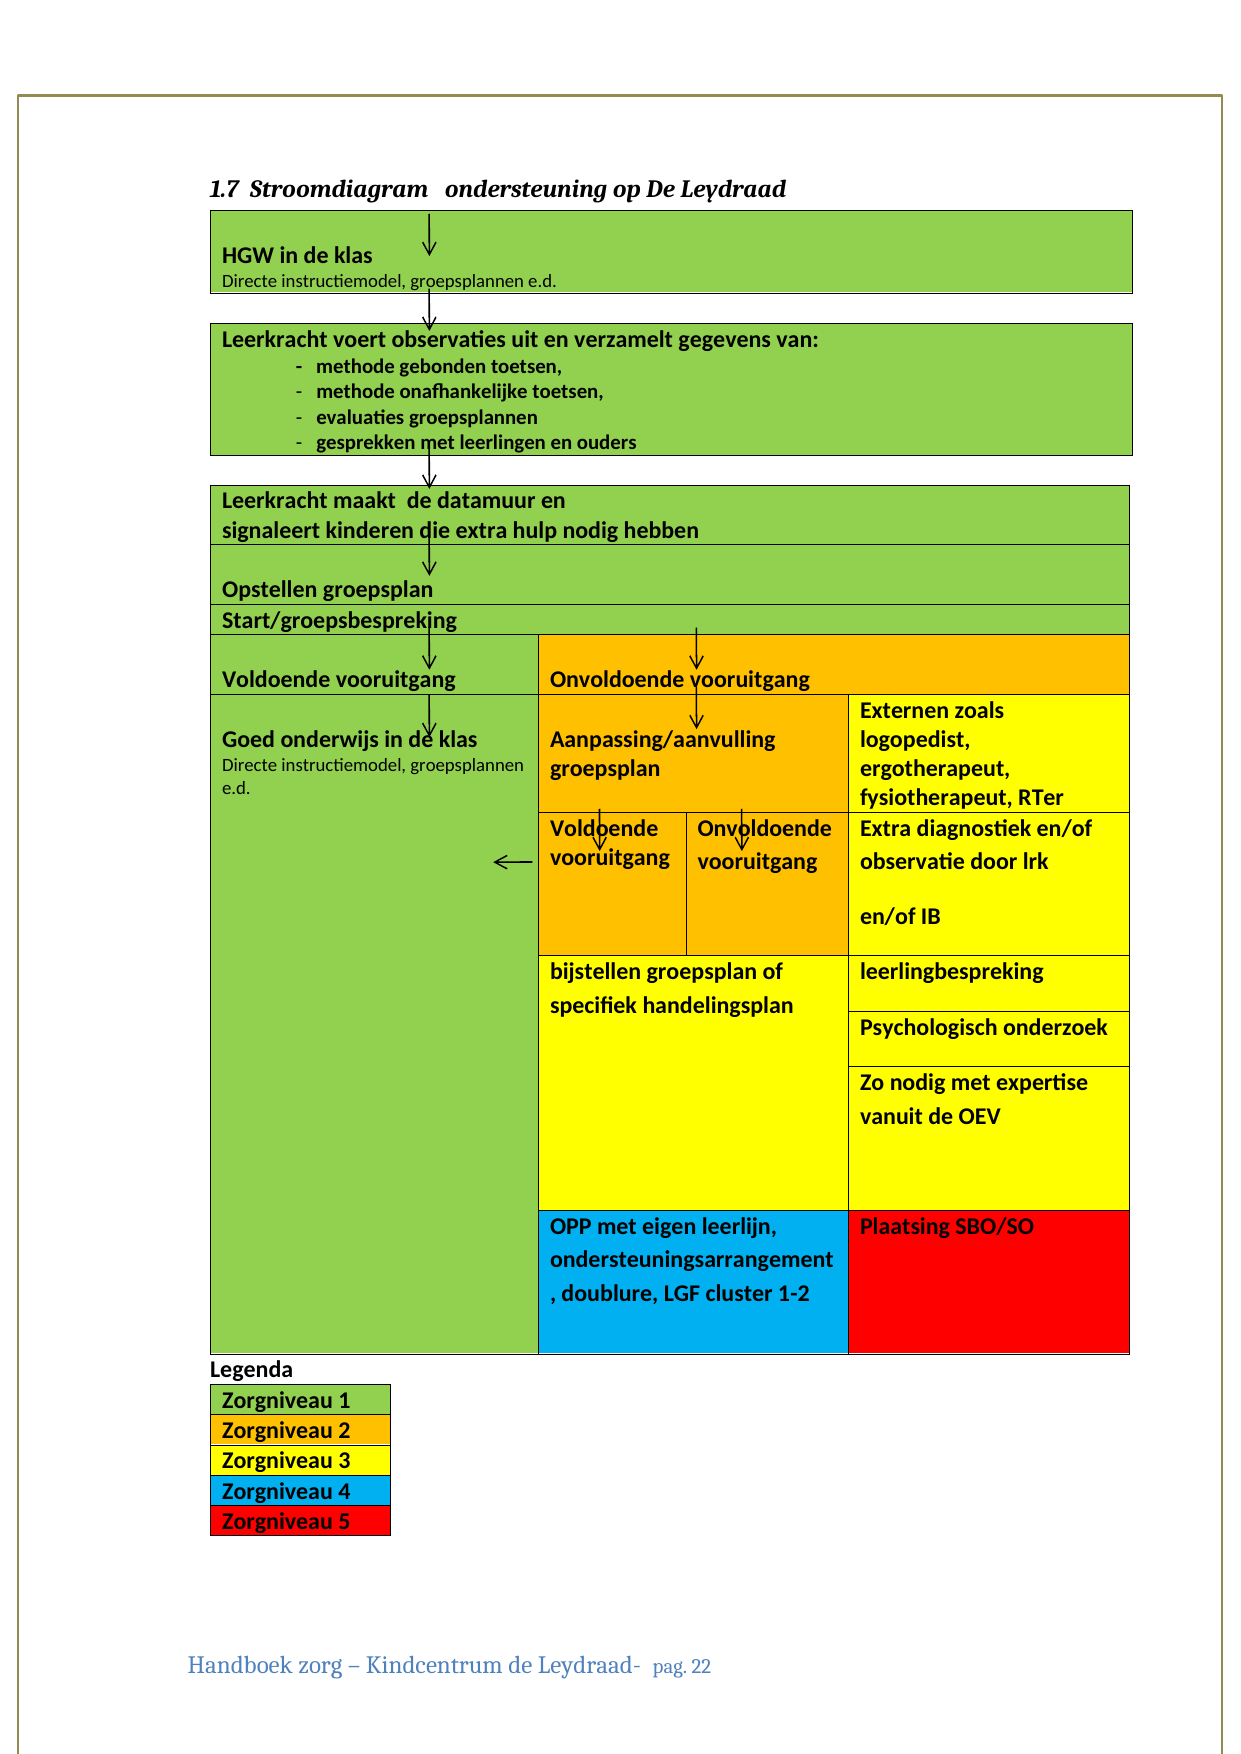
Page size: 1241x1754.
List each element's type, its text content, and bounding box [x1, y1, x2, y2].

table_header 1.7 Stroomdiagram ondersteuning op De Leydraad [199, 150, 1133, 1354]
table_cell Legenda [199, 1355, 1133, 1537]
